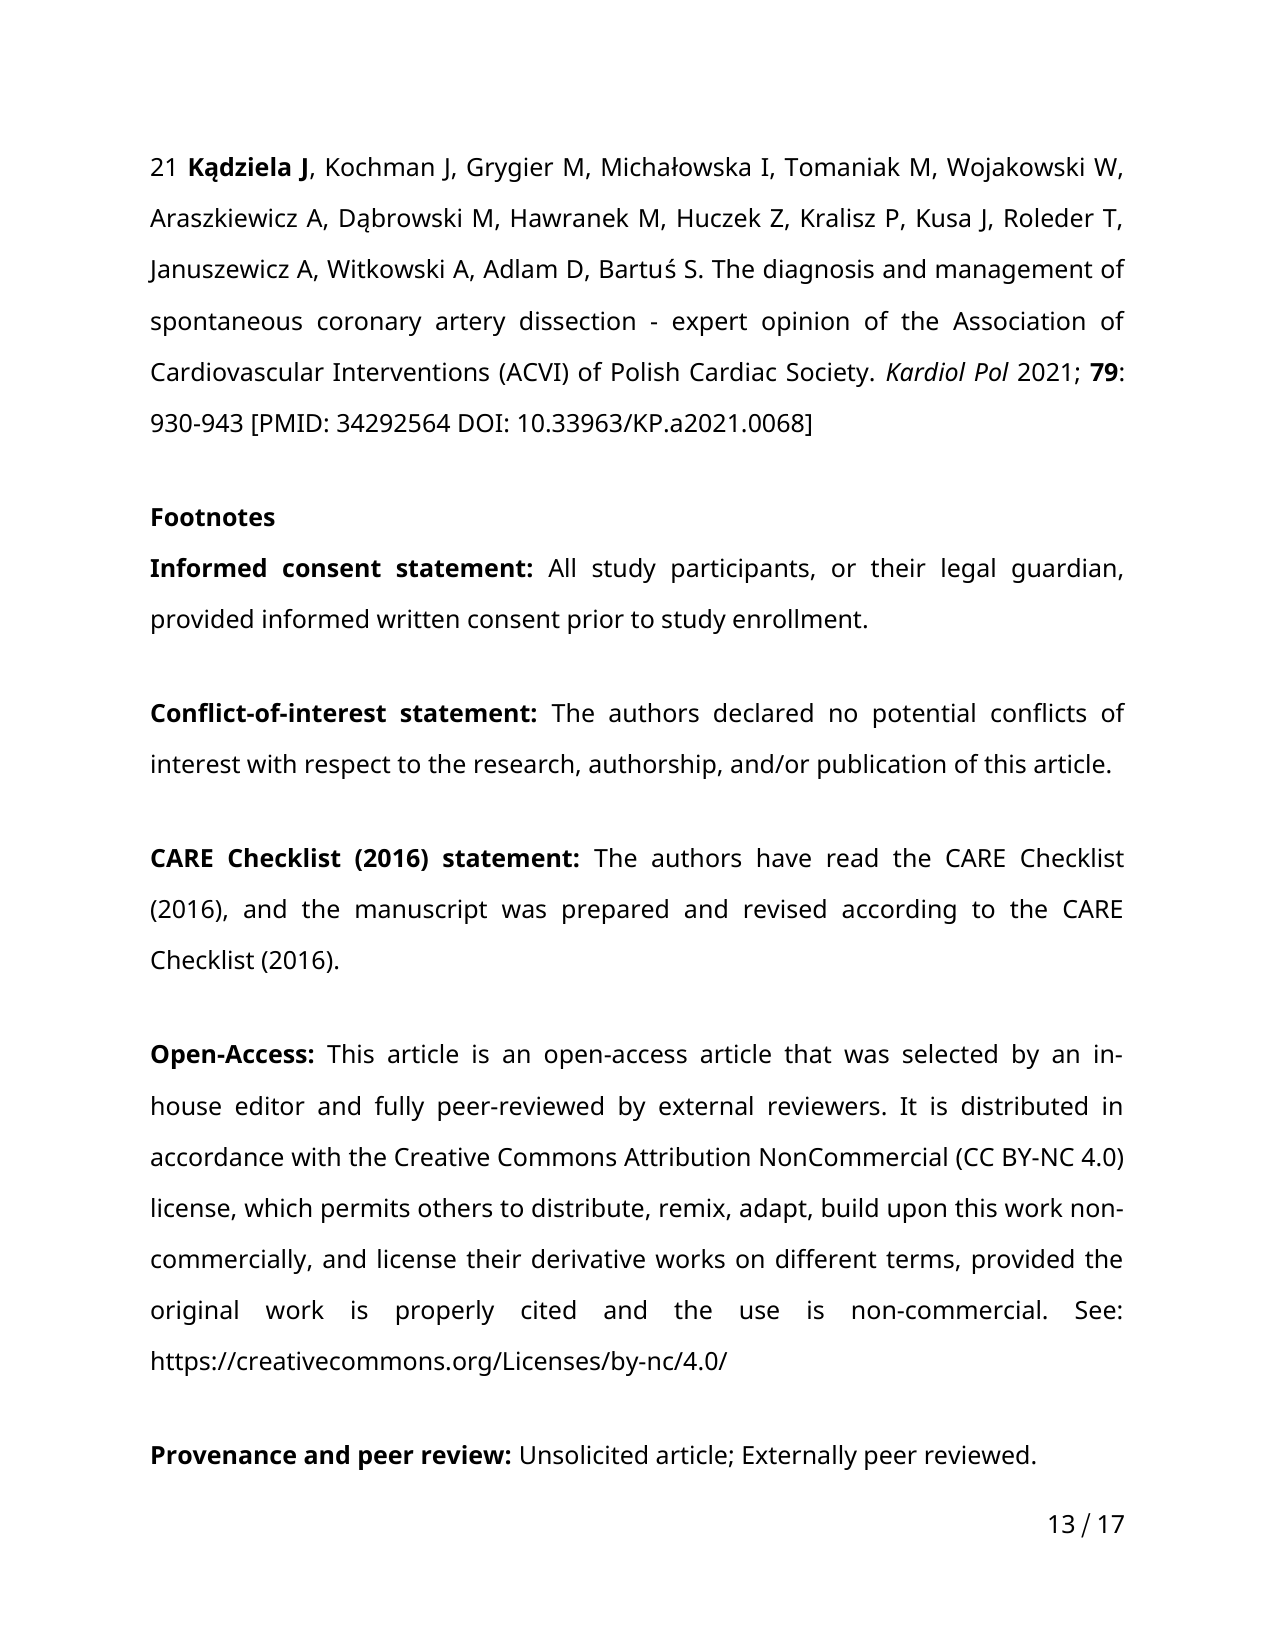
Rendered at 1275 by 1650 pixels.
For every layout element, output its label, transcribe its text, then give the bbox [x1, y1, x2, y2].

text 21 Kądziela J, Kochman J, Grygier M, Michałowska I, Tomaniak M, Wojakowski W, Araszkiewicz A, Dąbrowski M, Hawranek M, Huczek Z, Kralisz P, Kusa J, Roleder T, Januszewicz A, Witkowski A, Adlam D, Bartuś S. The diagnosis and management of spontaneous coronary artery dissection - expert opinion of the Association of Cardiovascular Interventions (ACVI) of Polish Cardiac Society. Kardiol Pol 2021; 79: 930-943 [PMID: 34292564 DOI: 10.33963/KP.a2021.0068] [150, 150, 1125, 439]
text CARE Checklist (2016) statement: The authors have read the CARE Checklist (2016), and the manuscript was prepared and revised according to the CARE Checklist (2016). [150, 841, 1125, 977]
text Provenance and peer review: Unsolicited article; Externally peer reviewed. [150, 1437, 1125, 1472]
text Footnotes [150, 499, 1125, 533]
text Conflict-of-interest statement: The authors declared no potential conflicts of interest with respect to the research, authorship, and/or publication of this article. [150, 696, 1125, 781]
text Open-Access: This article is an open-access article that was selected by an in-house editor and fully peer-reviewed by external reviewers. It is distributed in accordance with the Creative Commons Attribution NonCommercial (CC BY-NC 4.0) license, which permits others to distribute, remix, adapt, build upon this work non-commercially, and license their derivative works on different terms, provided the original work is properly cited and the use is non-commercial. See: https://creativecommons.org/Licenses/by-nc/4.0/ [150, 1037, 1125, 1377]
text Informed consent statement: All study participants, or their legal guardian, provided informed written consent prior to study enrollment. [150, 550, 1125, 636]
